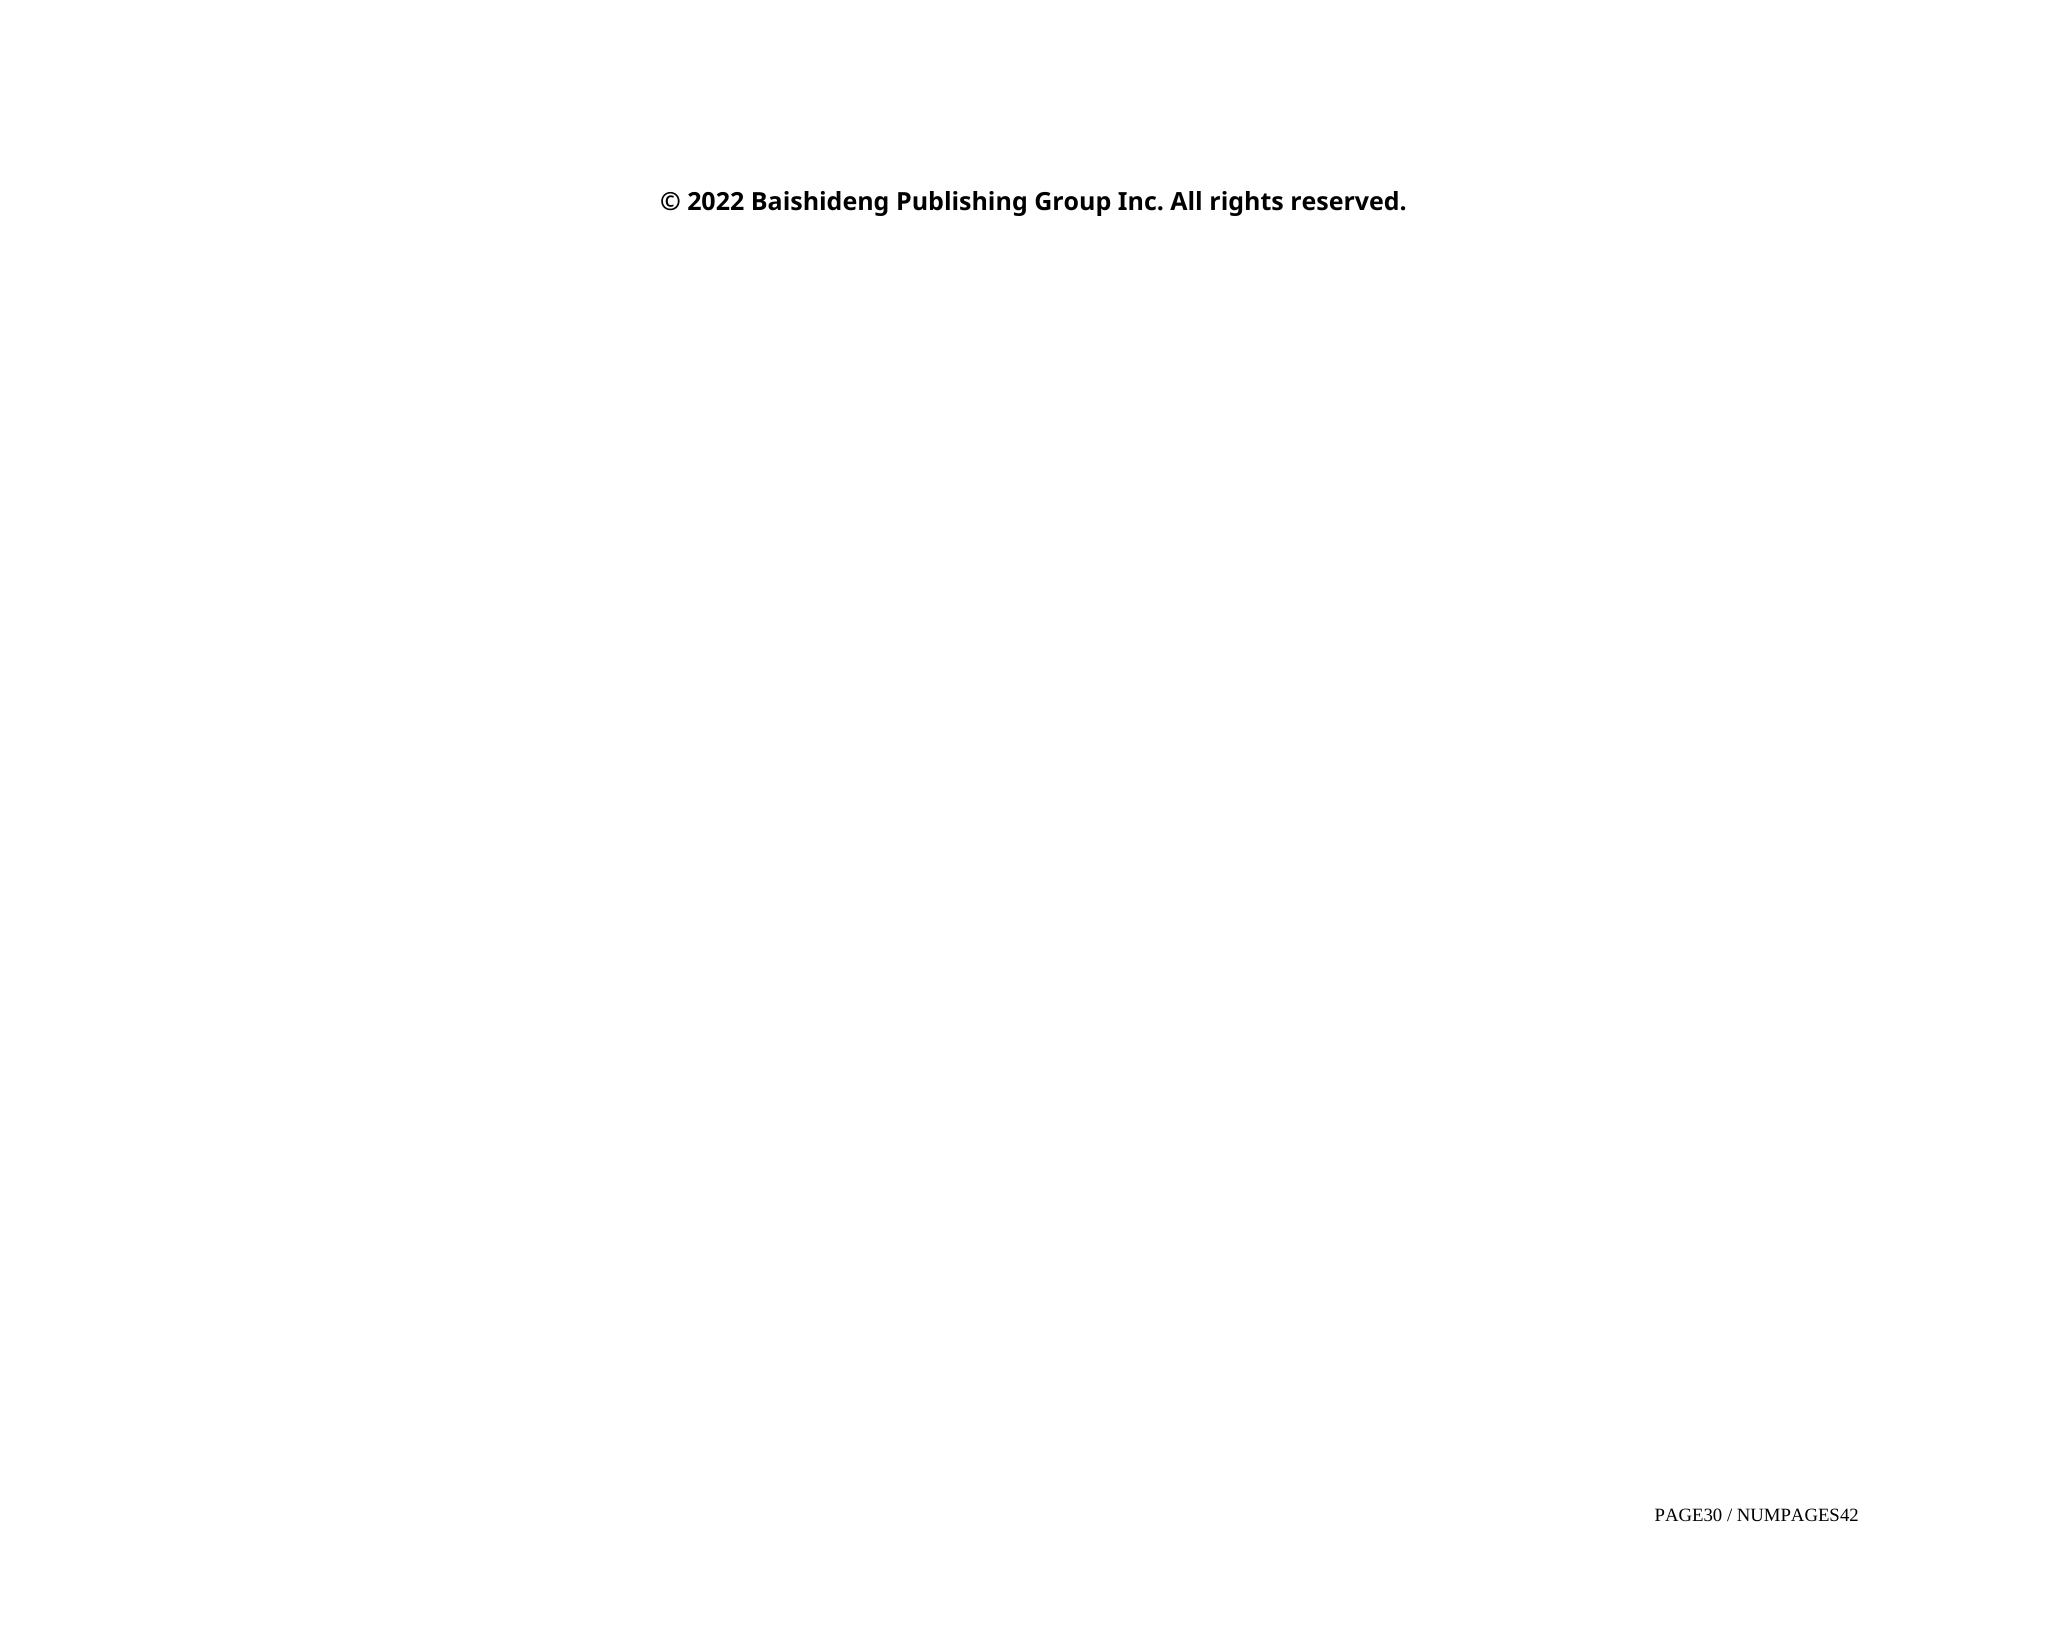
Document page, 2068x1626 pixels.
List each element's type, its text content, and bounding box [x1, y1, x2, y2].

text © 2022 Baishideng Publishing Group Inc. All rights reserved. [208, 184, 1859, 218]
